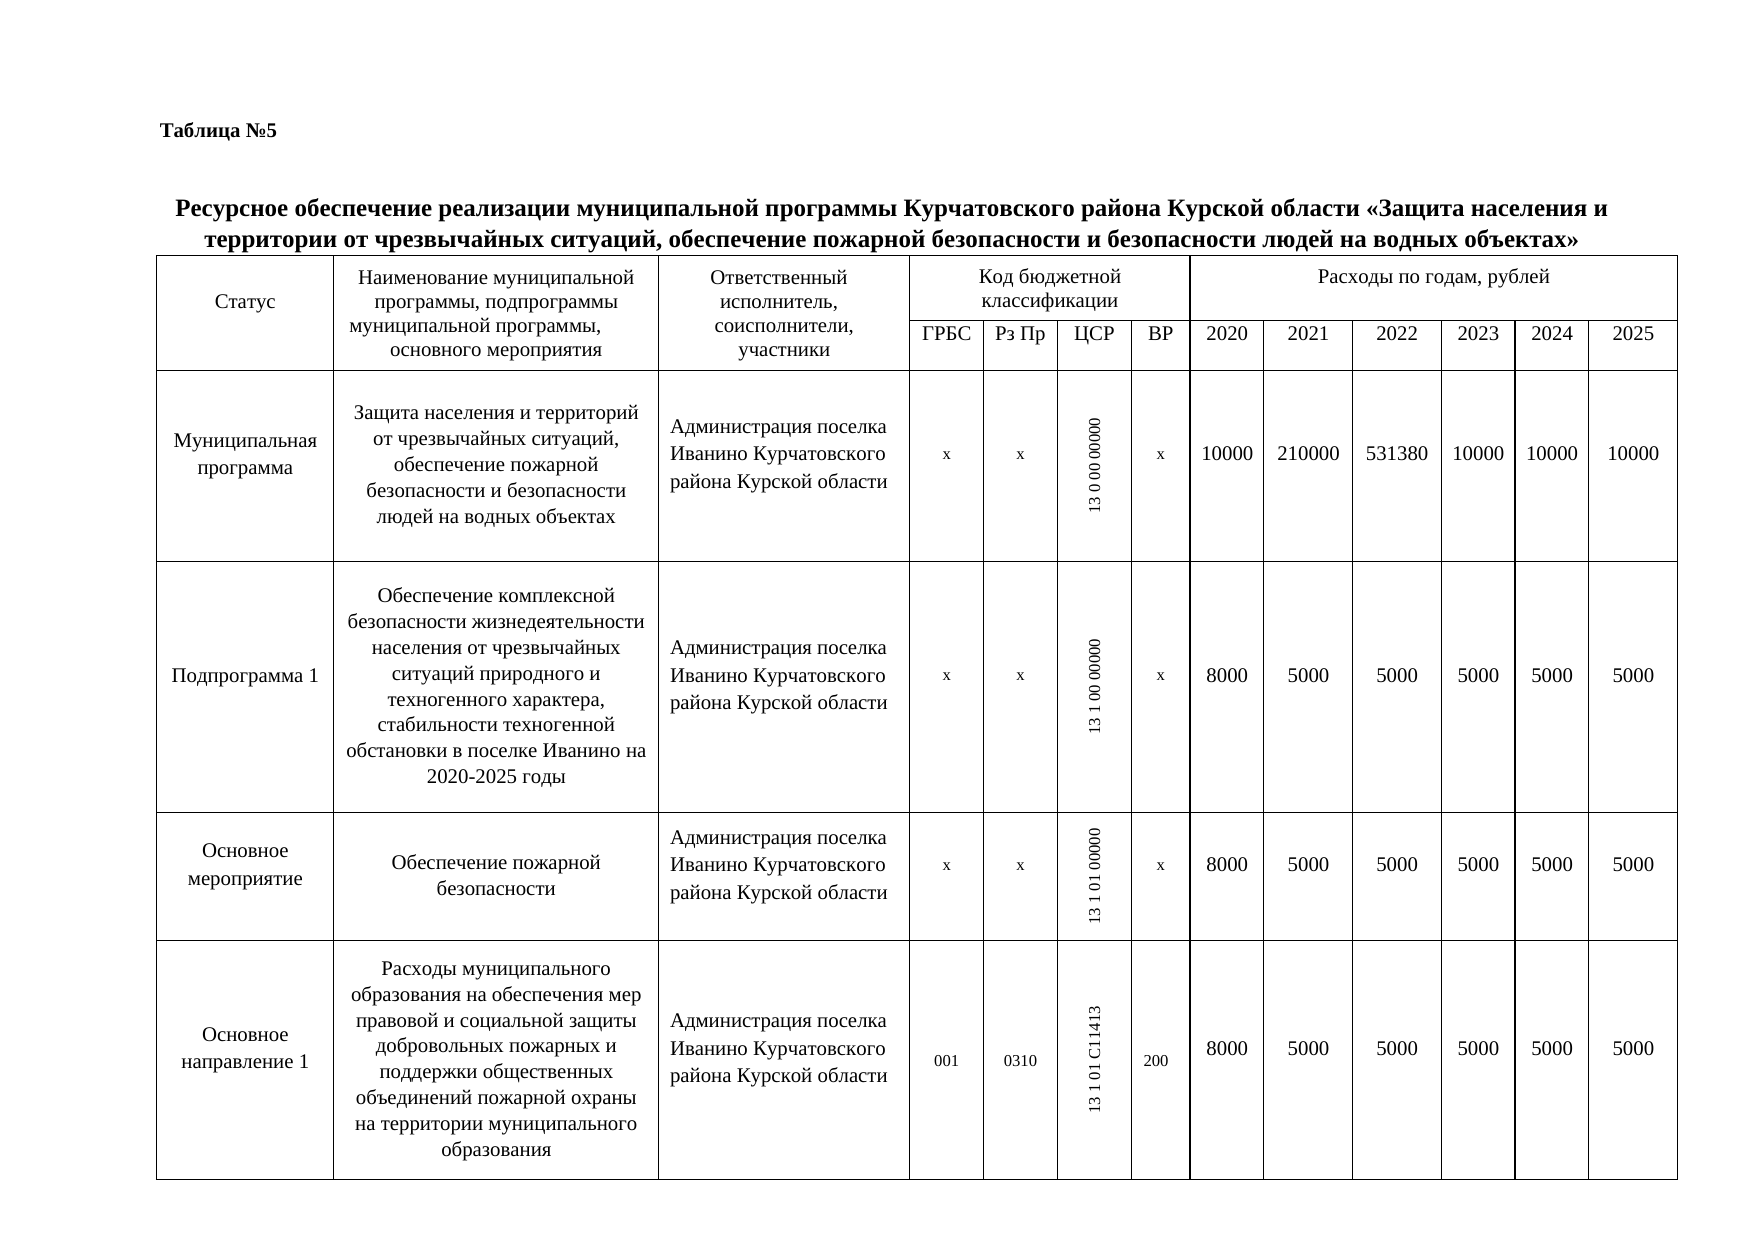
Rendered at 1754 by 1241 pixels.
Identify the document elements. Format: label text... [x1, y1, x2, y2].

table_cell х [984, 371, 1057, 561]
table_cell 13 0 00 00000 [1058, 371, 1131, 561]
table_cell ГРБС [910, 321, 983, 370]
table_cell Подпрограмма 1 [157, 562, 333, 812]
table_cell 2024 [1516, 321, 1588, 370]
table_cell 5000 [1442, 562, 1514, 812]
table_cell Рз Пр [984, 321, 1057, 370]
table_cell ВР [1132, 321, 1189, 370]
table_cell 200 [1132, 941, 1189, 1179]
table_cell х [910, 562, 983, 812]
table_header Расходы по годам, рублей [1191, 256, 1677, 320]
table_cell 8000 [1191, 813, 1263, 940]
table_cell Расходы муниципального образования на обеспечения мер правовой и социальной защиты добровольных пожарных и поддержки общественных объединений пожарной охраны на территории муниципального образования [334, 941, 658, 1179]
table_cell 5000 [1353, 562, 1441, 812]
table_cell 13 1 01 00000 [1058, 813, 1131, 940]
table_cell 001 [910, 941, 983, 1179]
table_header Код бюджетной классификации [910, 256, 1189, 320]
table_cell х [910, 813, 983, 940]
table_cell х [984, 813, 1057, 940]
table_cell 5000 [1264, 941, 1352, 1179]
table_cell Администрация поселка Иванино Курчатовского района Курской области [659, 562, 909, 812]
table_cell 5000 [1589, 813, 1677, 940]
table_header Ответственный исполнитель, соисполнители, участники [659, 256, 909, 370]
table_cell 13 1 00 00000 [1058, 562, 1131, 812]
table_cell х [910, 371, 983, 561]
table_cell 10000 [1516, 371, 1588, 561]
table_cell 2022 [1353, 321, 1441, 370]
table_cell 10000 [1589, 371, 1677, 561]
table_cell 5000 [1516, 813, 1588, 940]
table_cell х [1132, 371, 1189, 561]
table_cell 10000 [1442, 371, 1514, 561]
table_cell ЦСР [1058, 321, 1131, 370]
table_cell 2020 [1191, 321, 1263, 370]
table_cell х [984, 562, 1057, 812]
table_cell 5000 [1353, 941, 1441, 1179]
table_cell 5000 [1442, 941, 1514, 1179]
table_cell х [1132, 562, 1189, 812]
table_cell Защита населения и территорий от чрезвычайных ситуаций, обеспечение пожарной безопасности и безопасности людей на водных объектах [334, 371, 658, 561]
table_cell 5000 [1516, 941, 1588, 1179]
table_cell 531380 [1353, 371, 1441, 561]
table_cell Обеспечение пожарной безопасности [334, 813, 658, 940]
table_cell 8000 [1191, 941, 1263, 1179]
table_cell 8000 [1191, 562, 1263, 812]
table_cell 5000 [1589, 562, 1677, 812]
table_cell Администрация поселка Иванино Курчатовского района Курской области [659, 813, 909, 940]
table_cell 2023 [1442, 321, 1514, 370]
text Ресурсное обеспечение реализации муниципальной программы Курчатовского района Курской области «Защита населения и территории от чрезвычайных ситуаций, обеспечение пожарной безопасности и безопасности людей на водных объектах» [159, 193, 1624, 253]
table_cell 13 1 01 С11413 [1058, 941, 1131, 1179]
table_cell Администрация поселка Иванино Курчатовского района Курской области [659, 941, 909, 1179]
table_cell 2021 [1264, 321, 1352, 370]
table_cell 5000 [1516, 562, 1588, 812]
table_cell Основное мероприятие [157, 813, 333, 940]
table_cell Администрация поселка Иванино Курчатовского района Курской области [659, 371, 909, 561]
table_cell 210000 [1264, 371, 1352, 561]
table_cell 5000 [1442, 813, 1514, 940]
table_cell 10000 [1191, 371, 1263, 561]
table_cell 5000 [1264, 813, 1352, 940]
text Таблица №5 [159, 118, 1624, 142]
table_cell 5000 [1589, 941, 1677, 1179]
table_cell 5000 [1353, 813, 1441, 940]
table_cell Основное направление 1 [157, 941, 333, 1179]
table_header Наименование муниципальной программы, подпрограммы муниципальной программы, основного мероприятия [334, 256, 658, 370]
table_cell 0310 [984, 941, 1057, 1179]
table_cell 2025 [1589, 321, 1677, 370]
table_cell Обеспечение комплексной безопасности жизнедеятельности населения от чрезвычайных ситуаций природного и техногенного характера, стабильности техногенной обстановки в поселке Иванино на 2020-2025 годы [334, 562, 658, 812]
table_cell х [1132, 813, 1189, 940]
table_header Статус [157, 256, 333, 370]
table_cell Муниципальная программа [157, 371, 333, 561]
table_cell 5000 [1264, 562, 1352, 812]
